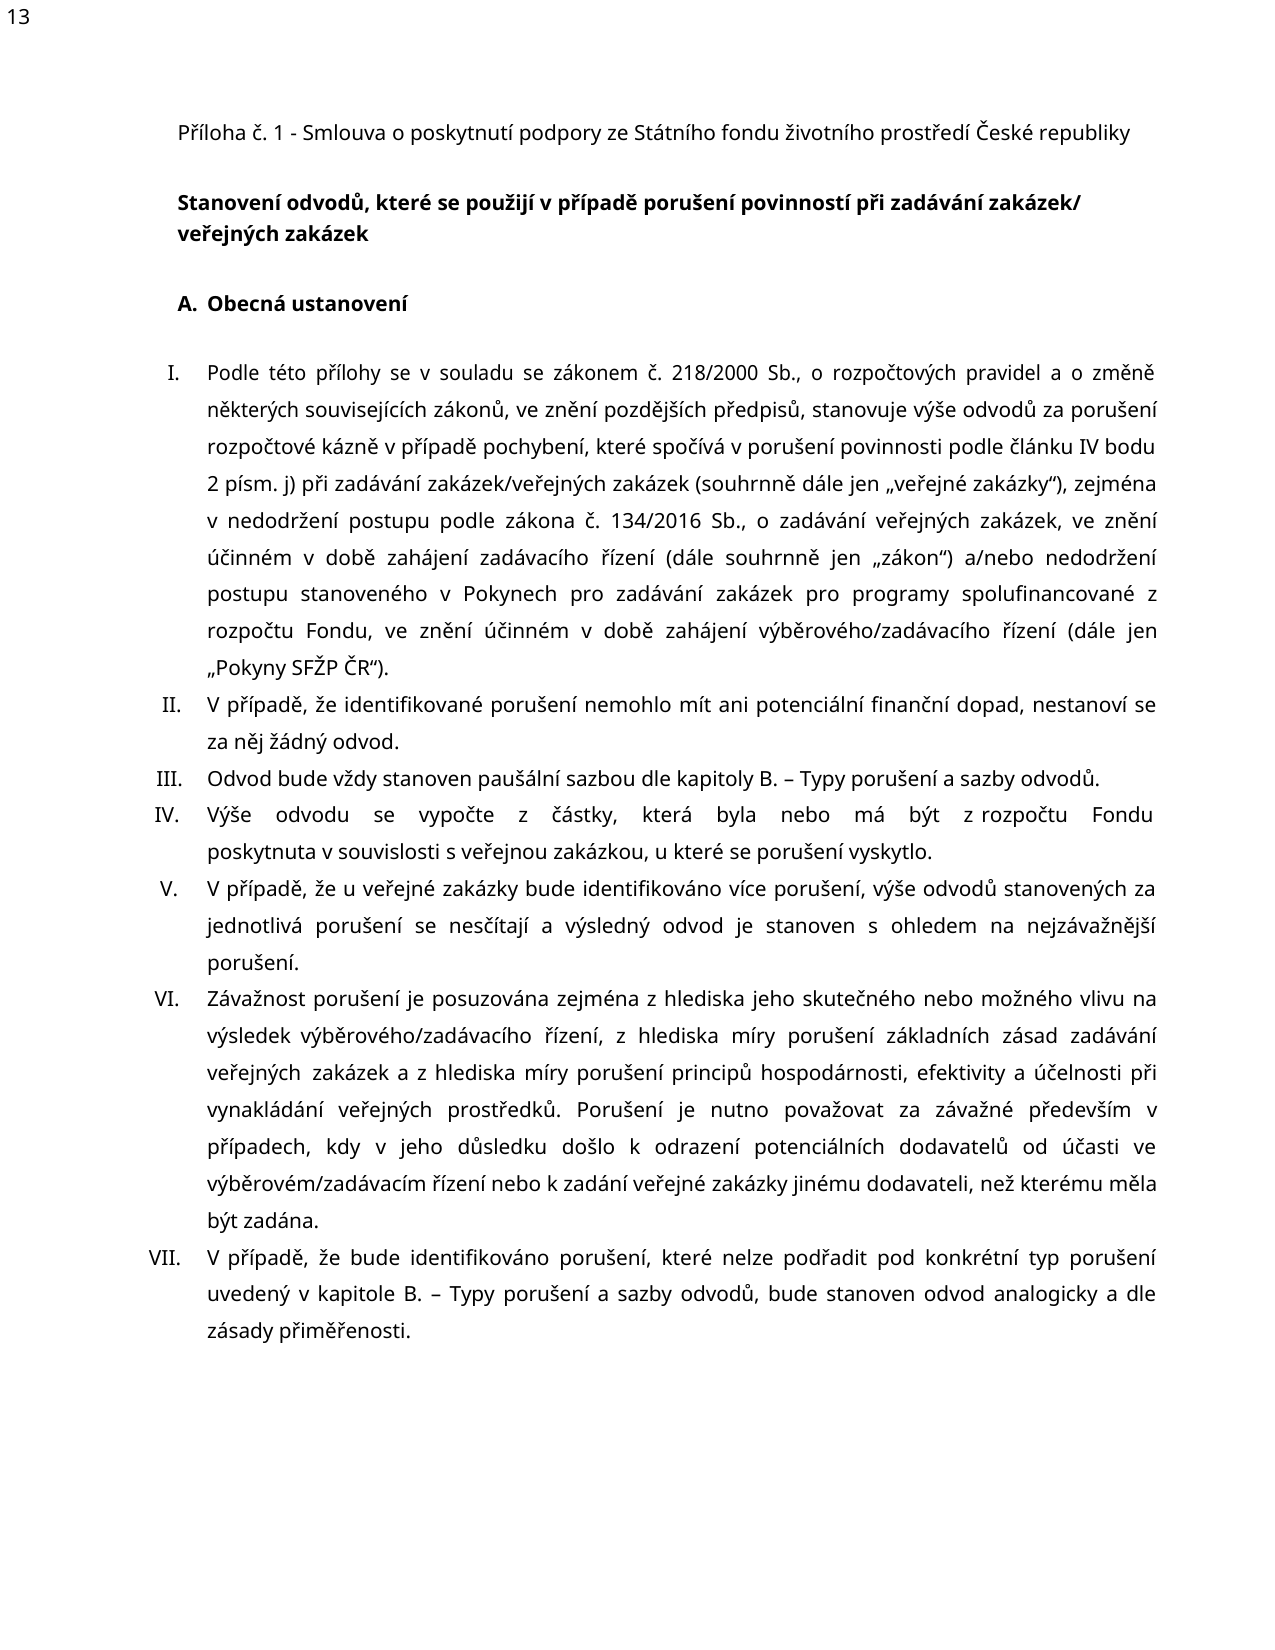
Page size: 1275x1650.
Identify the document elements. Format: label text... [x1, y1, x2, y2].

list Podle této přílohy se v souladu se zákonem č. 218/2000 Sb., o rozpočtových pravidel a o změně některých souvisejících zákonů, ve znění pozdějších předpisů, stanovuje výše odvodů za porušení rozpočtové kázně v případě pochybení, které spočívá v porušení povinnosti podle článku IV bodu 2 písm. j) při zadávání zakázek/veřejných zakázek (souhrnně dále jen „veřejné zakázky“), zejména v nedodržení postupu podle zákona č. 134/2016 Sb., o zadávání veřejných zakázek, ve znění účinném v době zahájení zadávacího řízení (dále souhrnně jen „zákon“) a/nebo nedodržení postupu stanoveného v Pokynech pro zadávání zakázek pro programy spolufinancované z rozpočtu Fondu, ve znění účinném v době zahájení výběrového/zadávacího řízení (dále jen „Pokyny SFŽP ČR“). [167, 358, 1157, 682]
text Příloha č. 1 - Smlouva o poskytnutí podpory ze Státního fondu životního prostředí České republiky [177, 118, 1171, 146]
list V případě, že u veřejné zakázky bude identifikováno více porušení, výše odvodů stanovených za jednotlivá porušení se nesčítají a výsledný odvod je stanoven s ohledem na nejzávažnější porušení. [160, 874, 1157, 976]
list V případě, že bude identifikováno porušení, které nelze podřadit pod konkrétní typ porušení uvedený v kapitole B. – Typy porušení a sazby odvodů, bude stanoven odvod analogicky a dle zásady přiměřenosti. [149, 1243, 1157, 1345]
list Obecná ustanovení [177, 289, 1171, 317]
subtitle Stanovení odvodů, které se použijí v případě porušení povinností při zadávání zakázek/ veřejných zakázek [177, 188, 1171, 247]
list Odvod bude vždy stanoven paušální sazbou dle kapitoly B. – Typy porušení a sazby odvodů. [156, 764, 1171, 792]
list Závažnost porušení je posuzována zejména z hlediska jeho skutečného nebo možného vlivu na výsledek výběrového/zadávacího řízení, z hlediska míry porušení základních zásad zadávání veřejných zakázek a z hlediska míry porušení principů hospodárnosti, efektivity a účelnosti při vynakládání veřejných prostředků. Porušení je nutno považovat za závažné především v případech, kdy v jeho důsledku došlo k odrazení potenciálních dodavatelů od účasti ve výběrovém/zadávacím řízení nebo k zadání veřejné zakázky jinému dodavateli, než kterému měla být zadána. [154, 984, 1157, 1234]
list V případě, že identifikované porušení nemohlo mít ani potenciální finanční dopad, nestanoví se za něj žádný odvod. [162, 690, 1157, 756]
list Výše odvodu se vypočte z částky, která byla nebo má být z rozpočtu Fondu poskytnuta v souvislosti s veřejnou zakázkou, u které se porušení vyskytlo. [154, 800, 1157, 865]
